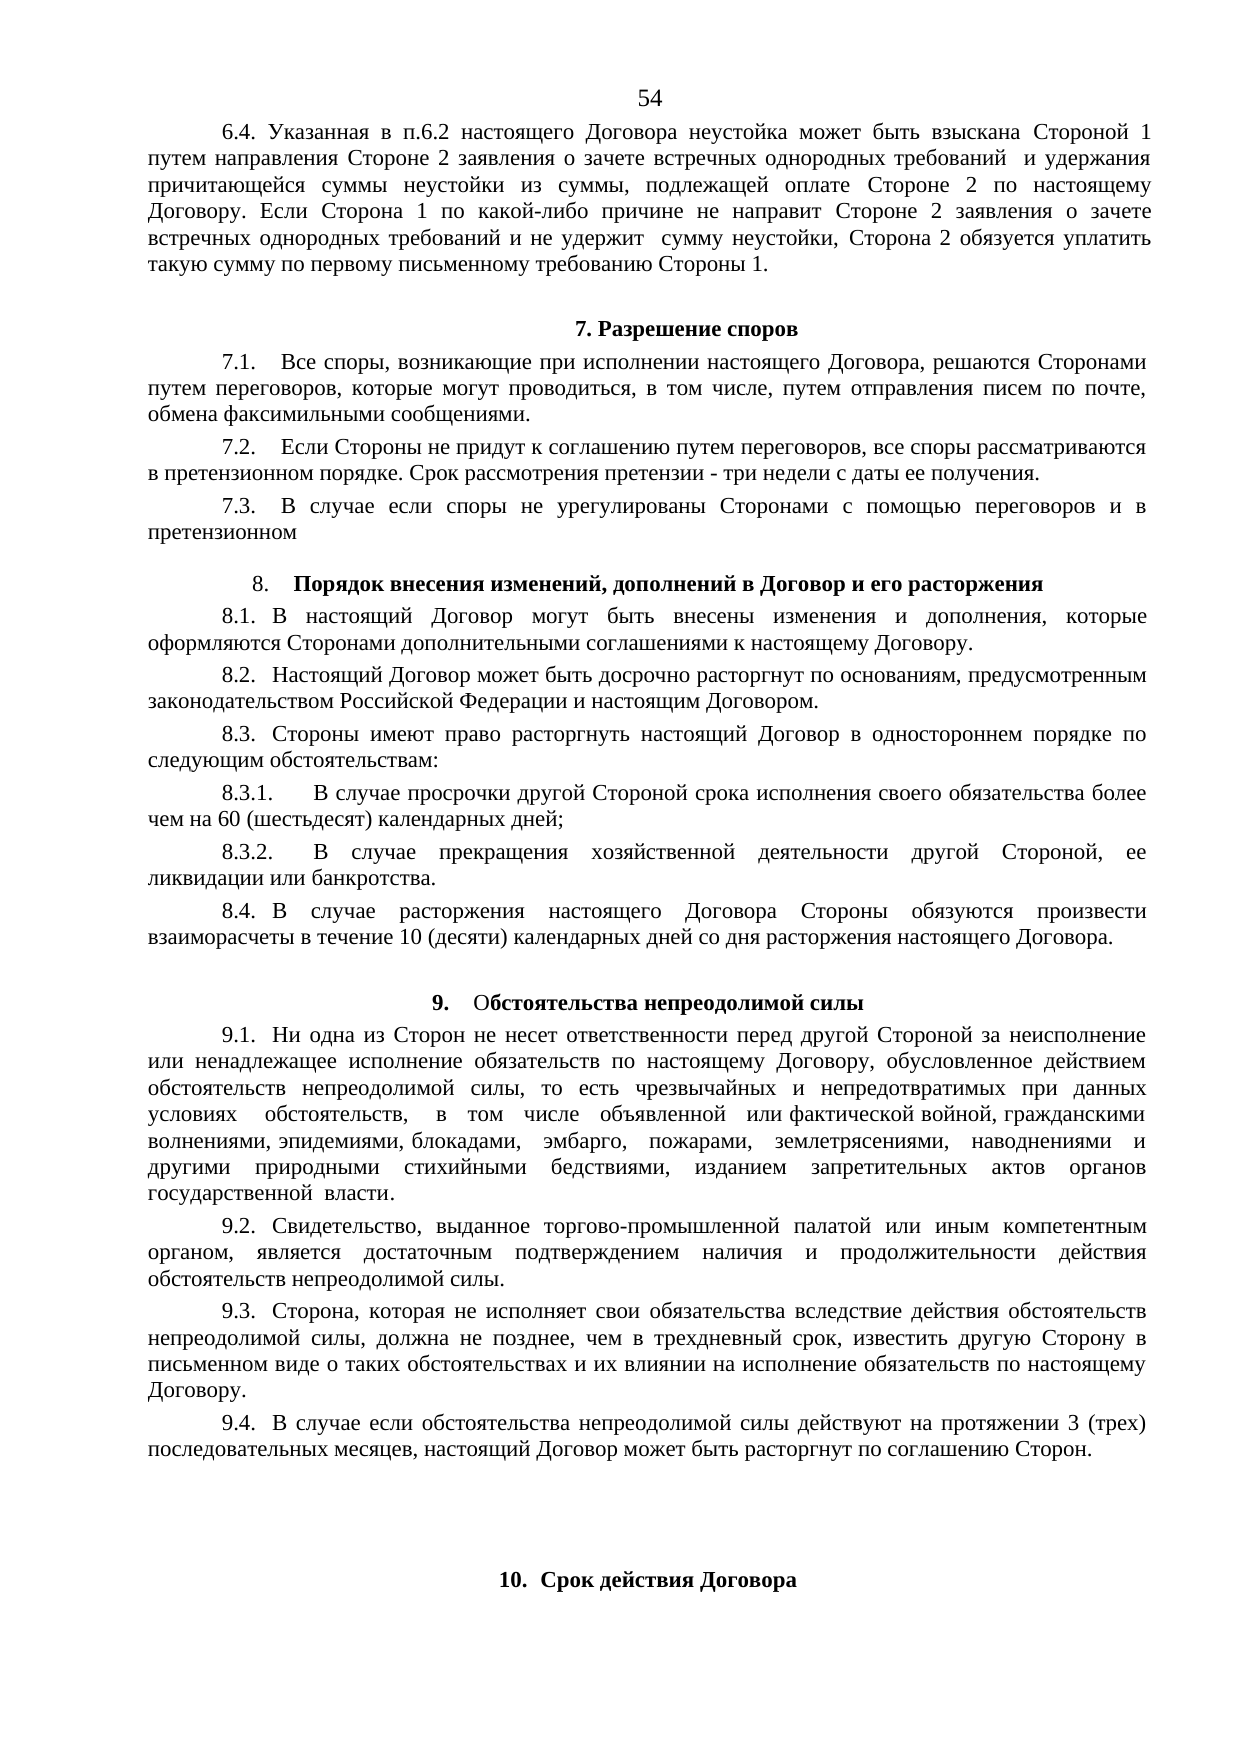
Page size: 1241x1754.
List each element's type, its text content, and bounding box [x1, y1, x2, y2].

list Ни одна из Сторон не несет ответственности перед другой Стороной за неисполнение или ненадлежащее исполнение обязательств по настоящему Договору, обусловленное действием обстоятельств непреодолимой силы, то есть чрезвычайных и непредотвратимых при данных условиях обстоятельств, в том числе объявленной или фактической войной, гражданскими волнениями, эпидемиями, блокадами, эмбарго, пожарами, землетрясениями, наводнениями и другими природными стихийными бедствиями, изданием запретительных актов органов государственной власти. [148, 1021, 1148, 1206]
list Порядок внесения изменений, дополнений в Договор и его расторжения [148, 570, 1148, 596]
list В случае если споры не урегулированы Сторонами с помощью переговоров и в претензионном [148, 492, 1148, 545]
text 7. Разрешение споров [148, 315, 1152, 341]
list В случае расторжения настоящего Договора Стороны обязуются произвести взаиморасчеты в течение 10 (десяти) календарных дней со дня расторжения настоящего Договора. [148, 897, 1148, 950]
list Настоящий Договор может быть досрочно расторгнут по основаниям, предусмотренным законодательством Российской Федерации и настоящим Договором. [148, 661, 1148, 714]
list Стороны имеют право расторгнуть настоящий Договор в одностороннем порядке по следующим обстоятельствам: [148, 720, 1148, 773]
list В случае прекращения хозяйственной деятельности другой Стороной, ее ликвидации или банкротства. [148, 838, 1148, 891]
list В настоящий Договор могут быть внесены изменения и дополнения, которые оформляются Сторонами дополнительными соглашениями к настоящему Договору. [148, 602, 1148, 655]
list Если Стороны не придут к соглашению путем переговоров, все споры рассматриваются в претензионном порядке. Срок рассмотрения претензии - три недели с даты ее получения. [148, 433, 1148, 486]
list Все споры, возникающие при исполнении настоящего Договора, решаются Сторонами путем переговоров, которые могут проводиться, в том числе, путем отправления писем по почте, обмена факсимильными сообщениями. [148, 348, 1148, 427]
list Сторона, которая не исполняет свои обязательства вследствие действия обстоятельств непреодолимой силы, должна не позднее, чем в трехдневный срок, известить другую Сторону в письменном виде о таких обстоятельствах и их влиянии на исполнение обязательств по настоящему Договору. [148, 1297, 1148, 1403]
list Обстоятельства непреодолимой силы [148, 989, 1148, 1015]
list В случае если обстоятельства непреодолимой силы действуют на протяжении 3 (трех) последовательных месяцев, настоящий Договор может быть расторгнут по соглашению Сторон. [148, 1409, 1148, 1462]
list Срок действия Договора [148, 1566, 1148, 1592]
list В случае просрочки другой Стороной срока исполнения своего обязательства более чем на 60 (шестьдесят) календарных дней; [148, 779, 1148, 832]
list Свидетельство, выданное торгово-промышленной палатой или иным компетентным органом, является достаточным подтверждением наличия и продолжительности действия обстоятельств непреодолимой силы. [148, 1212, 1148, 1291]
text 6.4. Указанная в п.6.2 настоящего Договора неустойка может быть взыскана Стороной 1 путем направления Стороне 2 заявления о зачете встречных однородных требований и удержания причитающейся суммы неустойки из суммы, подлежащей оплате Стороне 2 по настоящему Договору. Если Сторона 1 по какой-либо причине не направит Стороне 2 заявления о зачете встречных однородных требований и не удержит сумму неустойки, Сторона 2 обязуется уплатить такую сумму по первому письменному требованию Стороны 1. [148, 118, 1152, 276]
